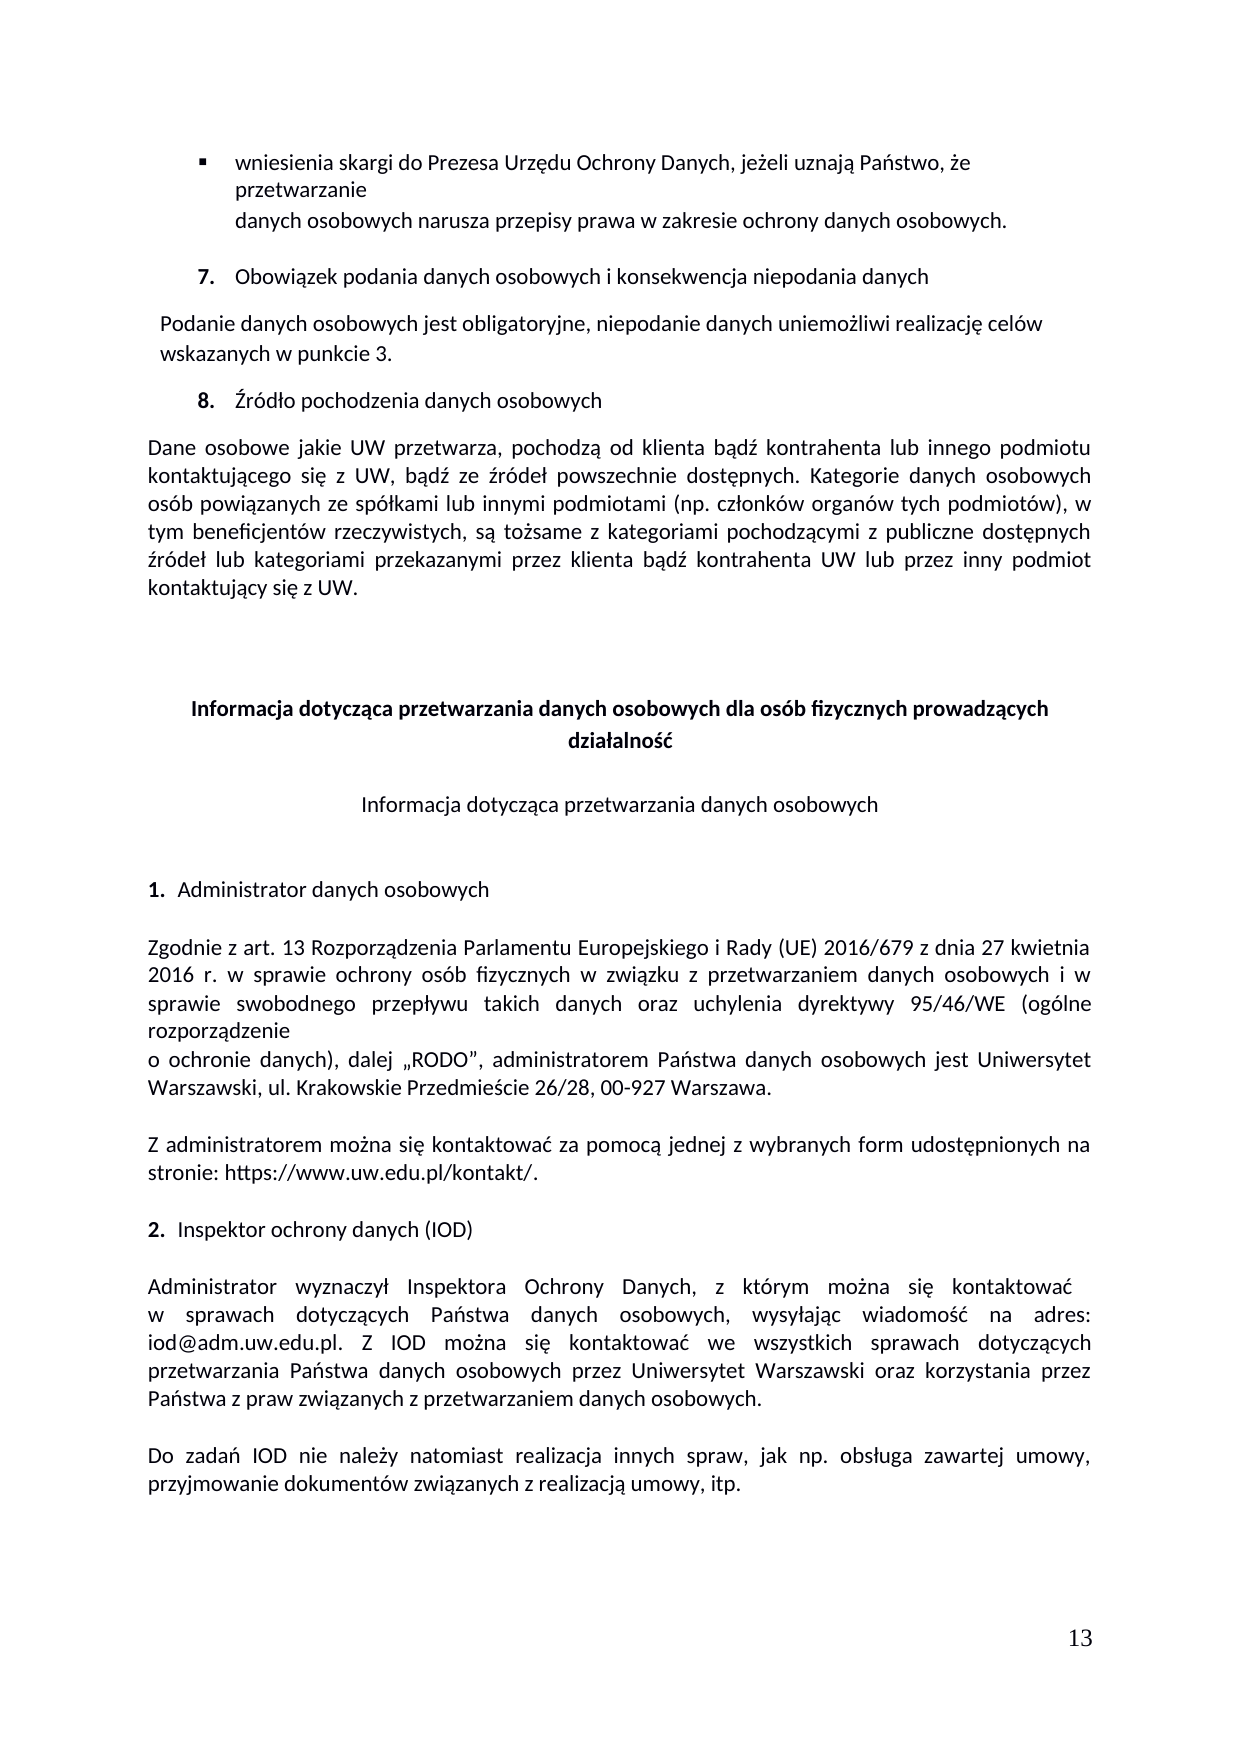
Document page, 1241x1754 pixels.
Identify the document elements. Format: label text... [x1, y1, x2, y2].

list Źródło pochodzenia danych osobowych [197, 386, 1093, 414]
text Informacja dotycząca przetwarzania danych osobowych [148, 790, 1093, 818]
list wniesienia skargi do Prezesa Urzędu Ochrony Danych, jeżeli uznają Państwo, że przetwarzanie [197, 148, 1093, 204]
text Informacja dotycząca przetwarzania danych osobowych dla osób fizycznych prowadzących działalność [148, 694, 1093, 754]
text Administrator wyznaczył Inspektora Ochrony Danych, z którym można się kontaktować w sprawach dotyczących Państwa danych osobowych, wysyłając wiadomość na adres: iod@adm.uw.edu.pl. Z IOD można się kontaktować we wszystkich sprawach dotyczących przetwarzania Państwa danych osobowych przez Uniwersytet Warszawski oraz korzystania przez Państwa z praw związanych z przetwarzaniem danych osobowych. [148, 1272, 1093, 1412]
text wskazanych w punkcie 3. [160, 339, 1093, 368]
list Administrator danych osobowych [148, 875, 1093, 903]
subtitle Obowiązek podania danych osobowych i konsekwencja niepodania danych [197, 262, 1093, 291]
text Podanie danych osobowych jest obligatoryjne, niepodanie danych uniemożliwi realizację celów [160, 309, 1093, 337]
text Zgodnie z art. 13 Rozporządzenia Parlamentu Europejskiego i Rady (UE) 2016/679 z dnia 27 kwietnia 2016 r. w sprawie ochrony osób fizycznych w związku z przetwarzaniem danych osobowych i w sprawie swobodnego przepływu takich danych oraz uchylenia dyrektywy 95/46/WE (ogólne rozporządzenie o ochronie danych), dalej „RODO”, administratorem Państwa danych osobowych jest Uniwersytet Warszawski, ul. Krakowskie Przedmieście 26/28, 00-927 Warszawa. [148, 933, 1093, 1101]
text Dane osobowe jakie UW przetwarza, pochodzą od klienta bądź kontrahenta lub innego podmiotu kontaktującego się z UW, bądź ze źródeł powszechnie dostępnych. Kategorie danych osobowych osób powiązanych ze spółkami lub innymi podmiotami (np. członków organów tych podmiotów), w tym beneficjentów rzeczywistych, są tożsame z kategoriami pochodzącymi z publiczne dostępnych źródeł lub kategoriami przekazanymi przez klienta bądź kontrahenta UW lub przez inny podmiot kontaktujący się z UW. [148, 433, 1093, 601]
text Z administratorem można się kontaktować za pomocą jednej z wybranych form udostępnionych na stronie: https://www.uw.edu.pl/kontakt/. [148, 1130, 1093, 1186]
list Inspektor ochrony danych (IOD) [148, 1215, 1093, 1243]
text Do zadań IOD nie należy natomiast realizacja innych spraw, jak np. obsługa zawartej umowy, przyjmowanie dokumentów związanych z realizacją umowy, itp. [148, 1442, 1093, 1498]
text danych osobowych narusza przepisy prawa w zakresie ochrony danych osobowych. [235, 206, 1093, 234]
